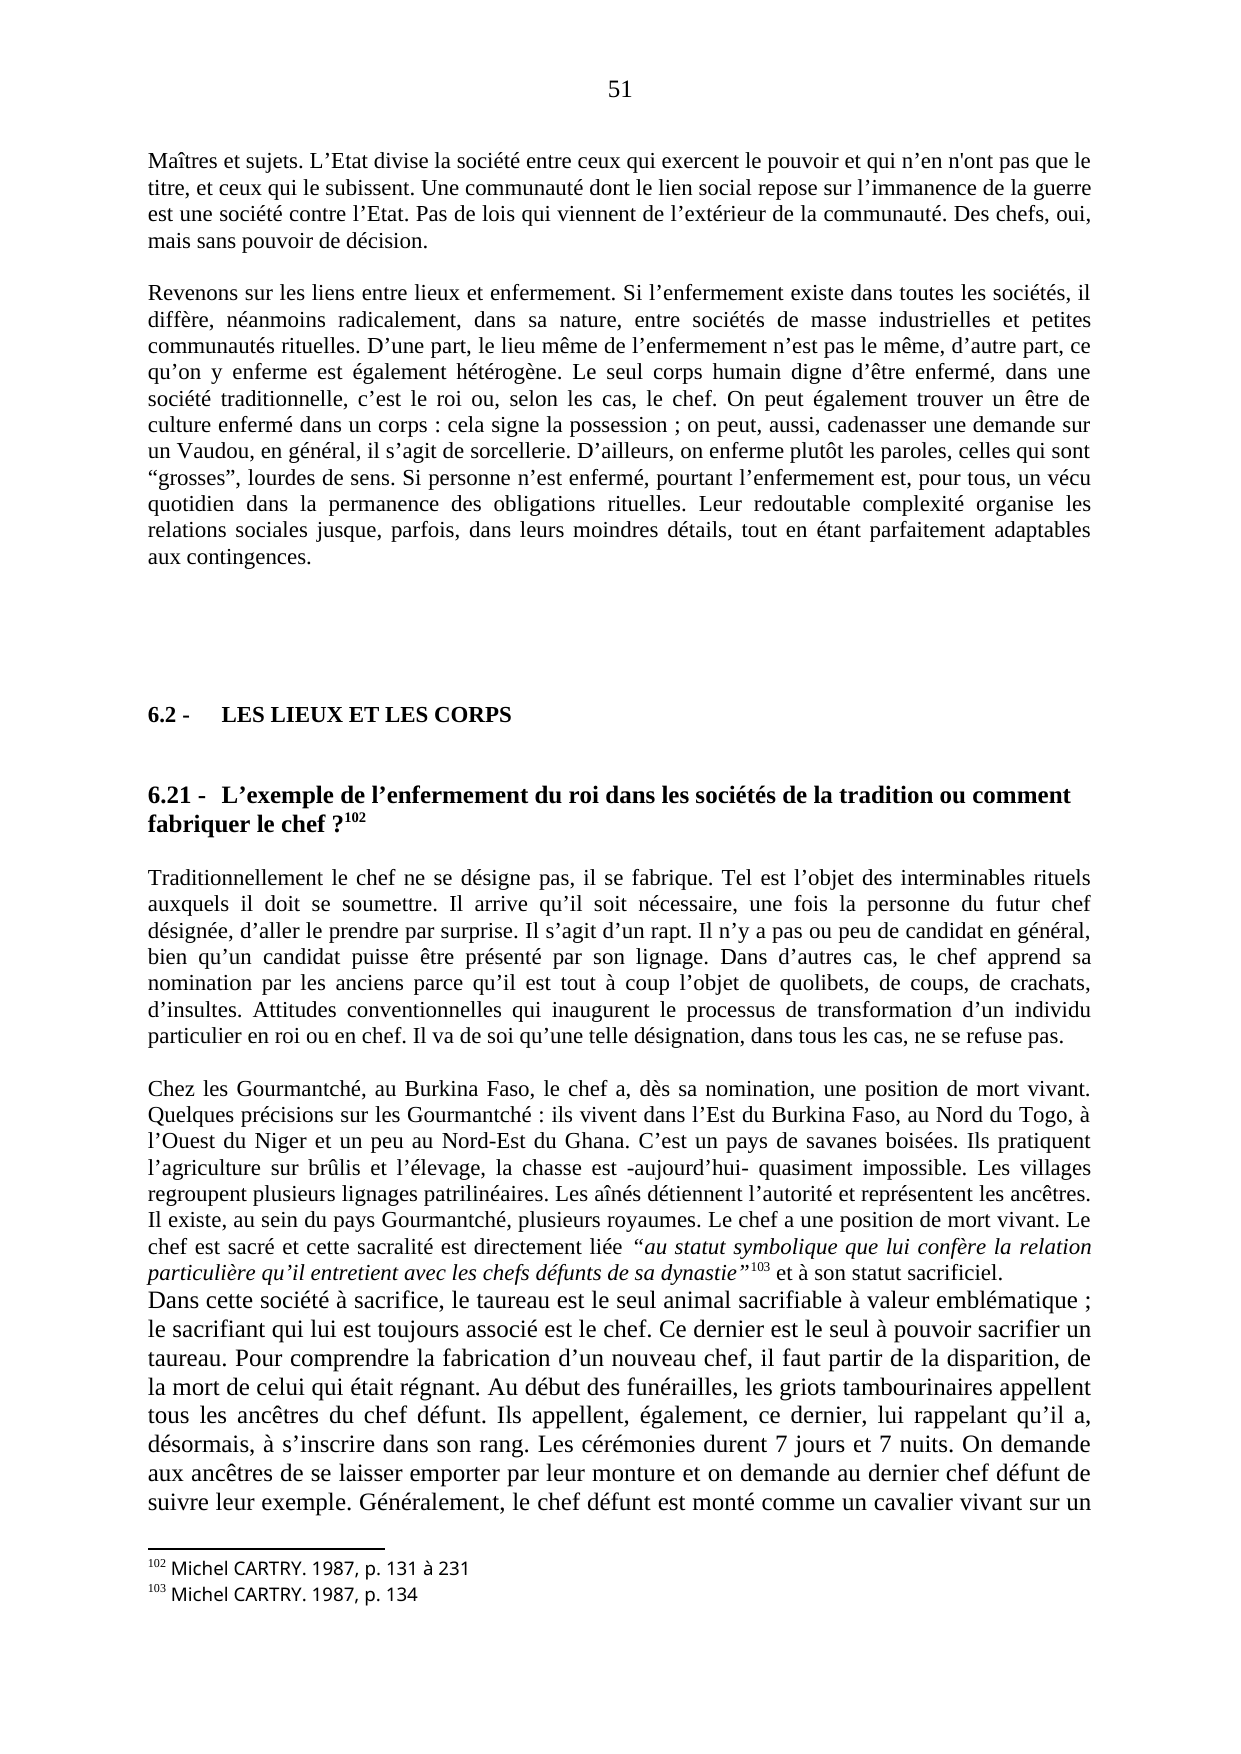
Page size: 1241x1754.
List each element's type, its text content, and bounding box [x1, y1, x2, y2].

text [148, 1286, 1093, 1516]
text Traditionnellement le chef ne se désigne pas, il se fabrique. Tel est l’objet des interminables rituels auxquels il doit se soumettre. Il arrive qu’il soit nécessaire, une fois la personne du futur chef désignée, d’aller le prendre par surprise. Il s’agit d’un rapt. Il n’y a pas ou peu de candidat en général, bien qu’un candidat puisse être présenté par son lignage. Dans d’autres cas, le chef apprend sa nomination par les anciens parce qu’il est tout à coup l’objet de quolibets, de coups, de crachats, d’insultes. Attitudes conventionnelles qui inaugurent le processus de transformation d’un individu particulier en roi ou en chef. Il va de soi qu’une telle désignation, dans tous les cas, ne se refuse pas. [148, 864, 1093, 1048]
text 6.21 - L’exemple de l’enfermement du roi dans les sociétés de la tradition ou comment fabriquer le chef ? [148, 780, 1093, 838]
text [148, 148, 1093, 253]
text Revenons sur les liens entre lieux et enfermement. Si l’enfermement existe dans toutes les sociétés, il diffère, néanmoins radicalement, dans sa nature, entre sociétés de masse industrielles et petites communautés rituelles. D’une part, le lieu même de l’enfermement n’est pas le même, d’autre part, ce qu’on y enferme est également hétérogène. Le seul corps humain digne d’être enfermé, dans une société traditionnelle, c’est le roi ou, selon les cas, le chef. On peut également trouver un être de culture enfermé dans un corps : cela signe la possession ; on peut, aussi, cadenasser une demande sur un Vaudou, en général, il s’agit de sorcellerie. D’ailleurs, on enferme plutôt les paroles, celles qui sont “grosses”, lourdes de sens. Si personne n’est enfermé, pourtant l’enfermement est, pour tous, un vécu quotidien dans la permanence des obligations rituelles. Leur redoutable complexité organise les relations sociales jusque, parfois, dans leurs moindres détails, tout en étant parfaitement adaptables aux contingences. [148, 279, 1093, 569]
text Chez les Gourmantché, au Burkina Faso, le chef a, dès sa nomination, une position de mort vivant. Quelques précisions sur les Gourmantché : ils vivent dans l’Est du Burkina Faso, au Nord du Togo, à l’Ouest du Niger et un peu au Nord-Est du Ghana. C’est un pays de savanes boisées. Ils pratiquent l’agriculture sur brûlis et l’élevage, la chasse est -aujourd’hui- quasiment impossible. Les villages regroupent plusieurs lignages patrilinéaires. Les aînés détiennent l’autorité et représentent les ancêtres. Il existe, au sein du pays Gourmantché, plusieurs royaumes. Le chef a une position de mort vivant. Le chef est sacré et cette sacralité est directement liée “au statut symbolique que lui confère la relation particulière qu’il entretient avec les chefs défunts de sa dynastie” et à son statut sacrificiel. [148, 1075, 1093, 1286]
text 6.2 - Les lieux et les corps [148, 701, 1093, 727]
